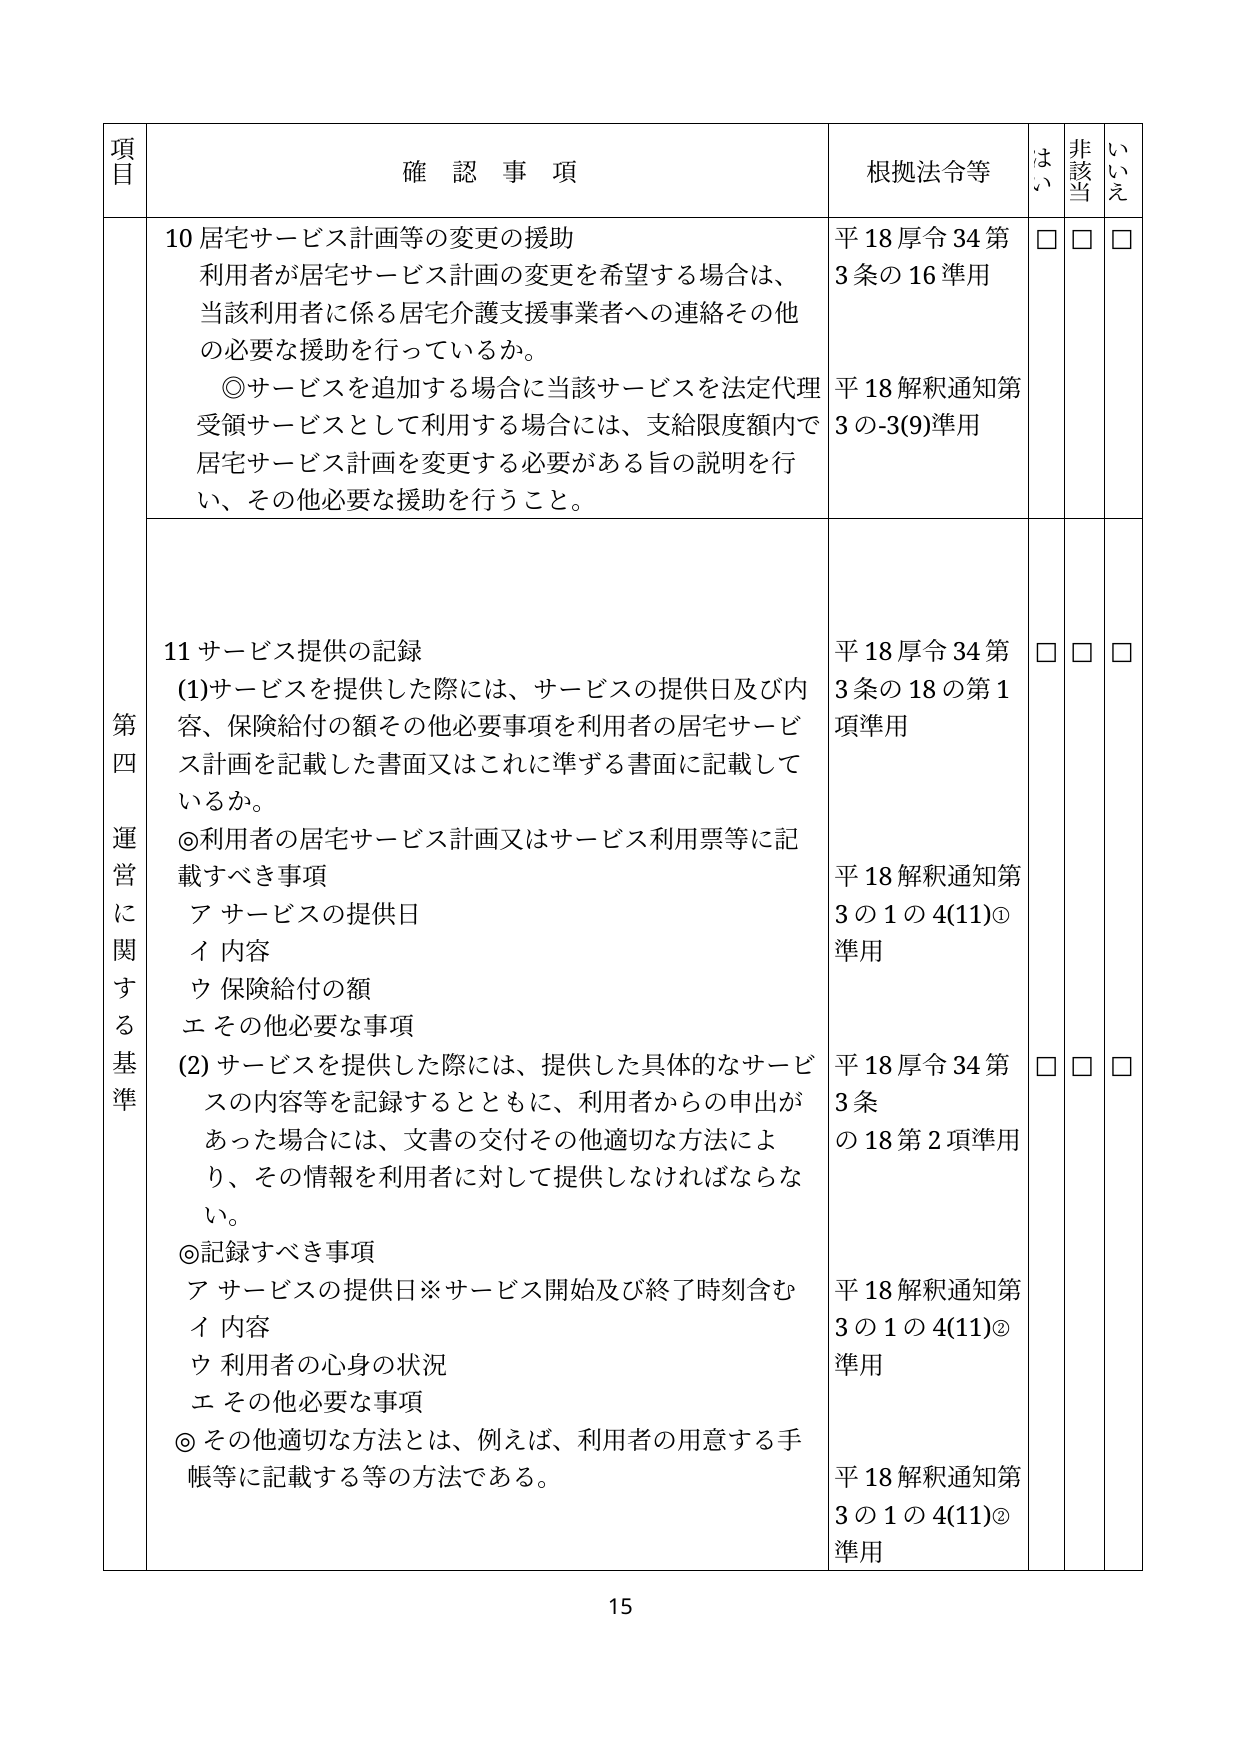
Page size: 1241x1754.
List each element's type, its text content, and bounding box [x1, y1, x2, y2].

table_cell □ [1029, 519, 1064, 1044]
table_header はい [1029, 124, 1064, 217]
table_header 非該当 [1065, 124, 1104, 217]
table_cell □ [1029, 218, 1064, 518]
table_header 項目 [104, 124, 146, 217]
table_cell □ [1105, 218, 1142, 518]
table_header 確 認 事 項 [147, 124, 828, 217]
table_cell 平18厚令34第3条 の18第2項準用 平18解釈通知第3の1の4(11)②準用 平18解釈通知第3の1の4(11)②準用 [829, 1044, 1028, 1570]
table_cell 11 サービス提供の記録 (1)サービスを提供した際には、サービスの提供日及び内容、保険給付の額その他必要事項を利用者の居宅サービス計画を記載した書面又はこれに準ずる書面に記載しているか。 ◎利用者の居宅サービス計画又はサービス利用票等に記載すべき事項 ア サービスの提供日 イ 内容 ウ 保険給付の額 エ その他必要な事項 [147, 519, 828, 1044]
table_cell 平18厚令34第3条の18の第1項準用 平18解釈通知第3の1の4(11)①準用 [829, 519, 1028, 1044]
table_header 根拠法令等 [829, 124, 1028, 217]
table_cell □ [1029, 1044, 1064, 1570]
table_cell □ [1065, 218, 1104, 518]
table_cell □ [1105, 519, 1142, 1044]
table_cell (2) サービスを提供した際には、提供した具体的なサービスの内容等を記録するとともに、利用者からの申出があった場合には、文書の交付その他適切な方法により、その情報を利用者に対して提供しなければならない。 ◎記録すべき事項 ア サービスの提供日※サービス開始及び終了時刻含む イ 内容 ウ 利用者の心身の状況 エ その他必要な事項 ◎ その他適切な方法とは、例えば、利用者の用意する手帳等に記載する等の方法である。 [147, 1044, 828, 1570]
table_cell □ [1065, 519, 1104, 1044]
table_cell 10 居宅サービス計画等の変更の援助 利用者が居宅サービス計画の変更を希望する場合は、当該利用者に係る居宅介護支援事業者への連絡その他の必要な援助を行っているか。 ◎サービスを追加する場合に当該サービスを法定代理受領サービスとして利用する場合には、支給限度額内で居宅サービス計画を変更する必要がある旨の説明を行い、その他必要な援助を行うこと。 [147, 218, 828, 518]
table_cell □ [1065, 1044, 1104, 1570]
table_header いいえ [1105, 124, 1142, 217]
table_cell □ [1105, 1044, 1142, 1570]
table_cell 平18厚令34第3条の16準用 平18解釈通知第3の-3(9)準用 [829, 218, 1028, 518]
